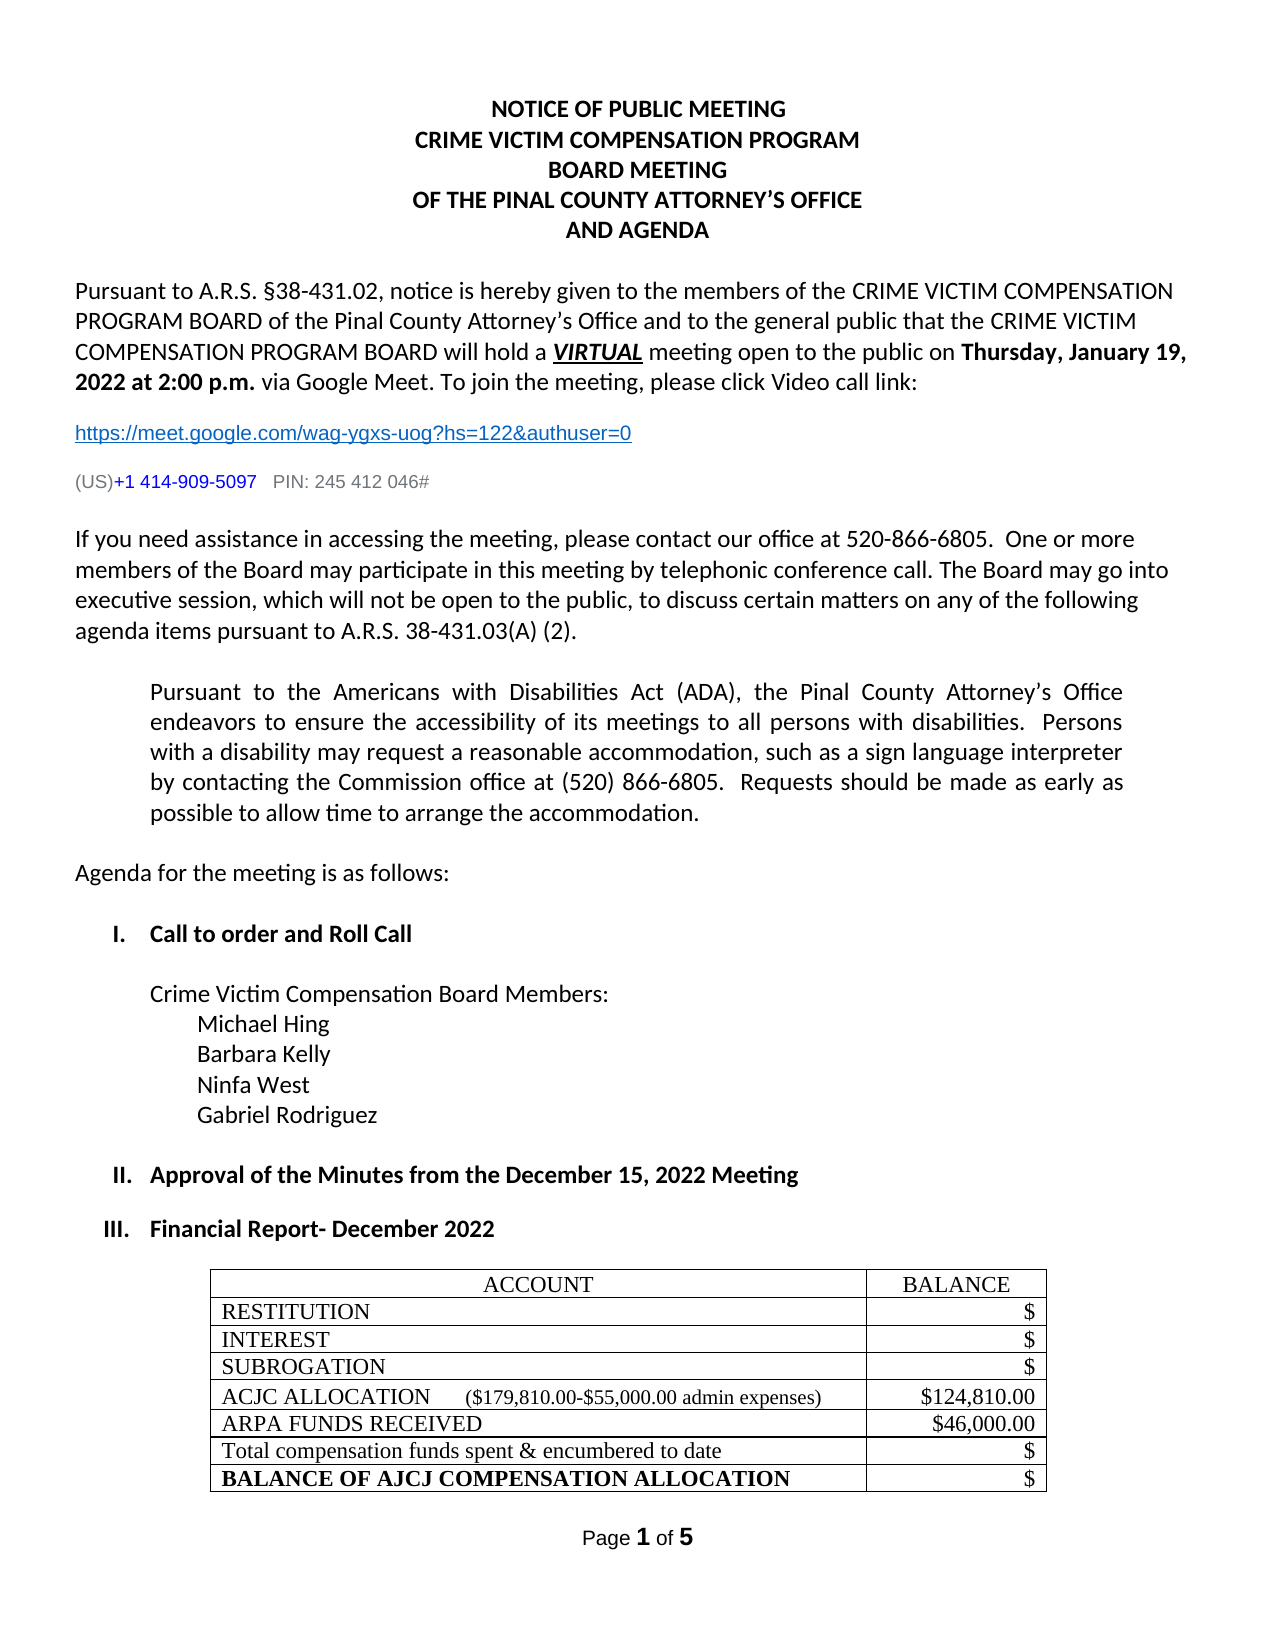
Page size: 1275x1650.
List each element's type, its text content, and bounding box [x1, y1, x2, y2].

table_cell $ [867, 1465, 1046, 1491]
table_cell Total compensation funds spent & encumbered to date [211, 1438, 866, 1464]
text Pursuant to the Americans with Disabilities Act (ADA), the Pinal County Attorney’s Office endeavors to ensure the accessibility of its meetings to all persons with disabilities. Persons with a disability may request a reasonable accommodation, such as a sign language interpreter by contacting the Commission office at (520) 866-6805. Requests should be made as early as possible to allow time to arrange the accommodation. [150, 676, 1125, 827]
table_header ACCOUNT [211, 1270, 866, 1297]
table_cell ACJC ALLOCATION ($179,810.00-$55,000.00 admin expenses) [211, 1380, 866, 1409]
text https://meet.google.com/wag-ygxs-uog?hs=122&authuser=0 [75, 421, 1200, 445]
table_cell ARPA FUNDS RECEIVED [211, 1410, 866, 1436]
text ( [75, 469, 1200, 493]
table_cell $124,810.00 [867, 1380, 1046, 1409]
table_cell INTEREST [211, 1326, 866, 1352]
text NOTICE OF PUBLIC MEETING [75, 94, 1191, 124]
text CRIME VICTIM COMPENSATION PROGRAM [75, 124, 1200, 154]
table_cell $ [867, 1438, 1046, 1464]
table_cell $ [867, 1353, 1046, 1379]
table_cell RESTITUTION [211, 1298, 866, 1324]
table_cell SUBROGATION [211, 1353, 866, 1379]
text Ninfa West [75, 1069, 1200, 1099]
text Michael Hing [75, 1008, 1200, 1039]
table_cell $ [867, 1326, 1046, 1352]
text II. Approval of the Minutes from the December 15, 2022 Meeting [112, 1159, 1200, 1190]
text OF THE PINAL COUNTY ATTORNEY’S OFFICE [75, 184, 1200, 214]
table_header BALANCE [867, 1270, 1046, 1297]
text III. Financial Report- December 2022 [103, 1214, 1200, 1244]
text Gabriel Rodriguez [75, 1099, 1200, 1129]
table_cell $46,000.00 [867, 1410, 1046, 1436]
text AND AGENDA [75, 214, 1200, 245]
text Barbara Kelly [75, 1039, 1200, 1069]
text Pursuant to A.R.S. §38-431.02, notice is hereby given to the members of the CRIME VICTIM COMPENSATION PROGRAM BOARD of the Pinal County Attorney’s Office and to the general public that the CRIME VICTIM COMPENSATION PROGRAM BOARD will hold a VIRTUAL meeting open to the public on Thursday, January 19, 2022 at 2:00 p.m. via Google Meet. To join the meeting, please click Video call link: [75, 275, 1200, 397]
table_cell BALANCE OF AJCJ COMPENSATION ALLOCATION [211, 1465, 866, 1491]
text BOARD MEETING [75, 154, 1200, 184]
list Call to order and Roll Call [112, 918, 1200, 948]
text Crime Victim Compensation Board Members: [75, 978, 1200, 1008]
table_cell $ [867, 1298, 1046, 1324]
text Agenda for the meeting is as follows: [75, 857, 1200, 888]
